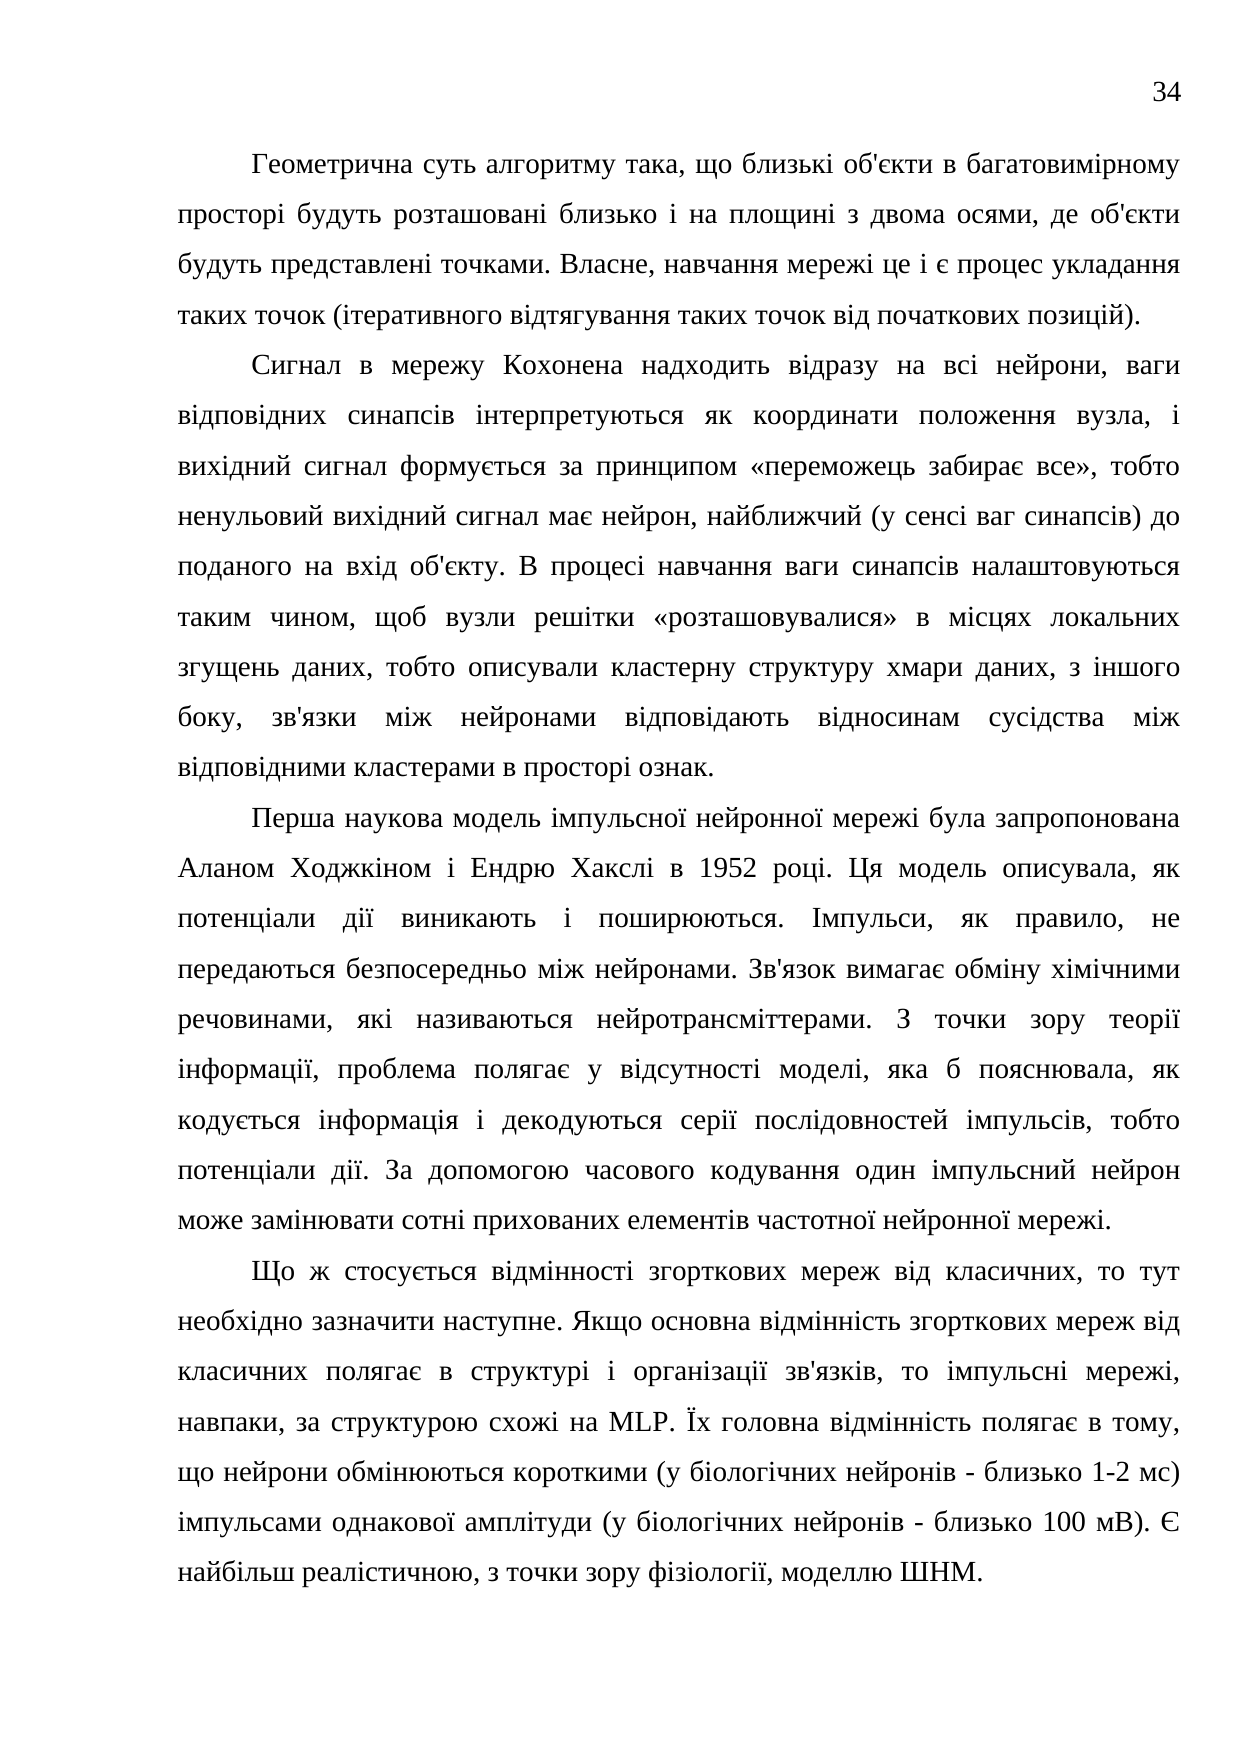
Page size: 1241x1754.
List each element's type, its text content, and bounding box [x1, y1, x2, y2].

text Що ж стосується відмінності згорткових мереж від класичних, то тут необхідно зазначити наступне. Якщо основна відмінність згорткових мереж від класичних полягає в структурі і організації зв'язків, то імпульсні мережі, навпаки, за структурою схожі на MLP. Їх головна відмінність полягає в тому, що нейрони обмінюються короткими (у біологічних нейронів - близько 1-2 мс) імпульсами однакової амплітуди (у біологічних нейронів - близько 100 мВ). Є найбільш реалістичною, з точки зору фізіології, моделлю ШНМ. [177, 1253, 1181, 1588]
text Сигнал в мережу Кохонена надходить відразу на всі нейрони, ваги відповідних синапсів інтерпретуються як координати положення вузла, і вихідний сигнал формується за принципом «переможець забирає все», тобто ненульовий вихідний сигнал має нейрон, найближчий (у сенсі ваг синапсів) до поданого на вхід об'єкту. В процесі навчання ваги синапсів налаштовуються таким чином, щоб вузли решітки «розташовувалися» в місцях локальних згущень даних, тобто описували кластерну структуру хмари даних, з іншого боку, зв'язки між нейронами відповідають відносинам сусідства між відповідними кластерами в просторі ознак. [177, 347, 1181, 783]
text Геометрична суть алгоритму така, що близькі об'єкти в багатовимірному просторі будуть розташовані близько і на площині з двома осями, де об'єкти будуть представлені точками. Власне, навчання мережі це і є процес укладання таких точок (ітеративного відтягування таких точок від початкових позицій). [177, 146, 1181, 330]
text Перша наукова модель імпульсної нейронної мережі була запропонована Аланом Ходжкіном і Ендрю Хакслі в 1952 році. Ця модель описувала, як потенціали дії виникають і поширюються. Імпульси, як правило, не передаються безпосередньо між нейронами. Зв'язок вимагає обміну хімічними речовинами, які називаються нейротрансміттерами. З точки зору теорії інформації, проблема полягає у відсутності моделі, яка б пояснювала, як кодується інформація і декодуються серії послідовностей імпульсів, тобто потенціали дії. За допомогою часового кодування один імпульсний нейрон може замінювати сотні прихованих елементів частотної нейронної мережі. [177, 800, 1181, 1236]
